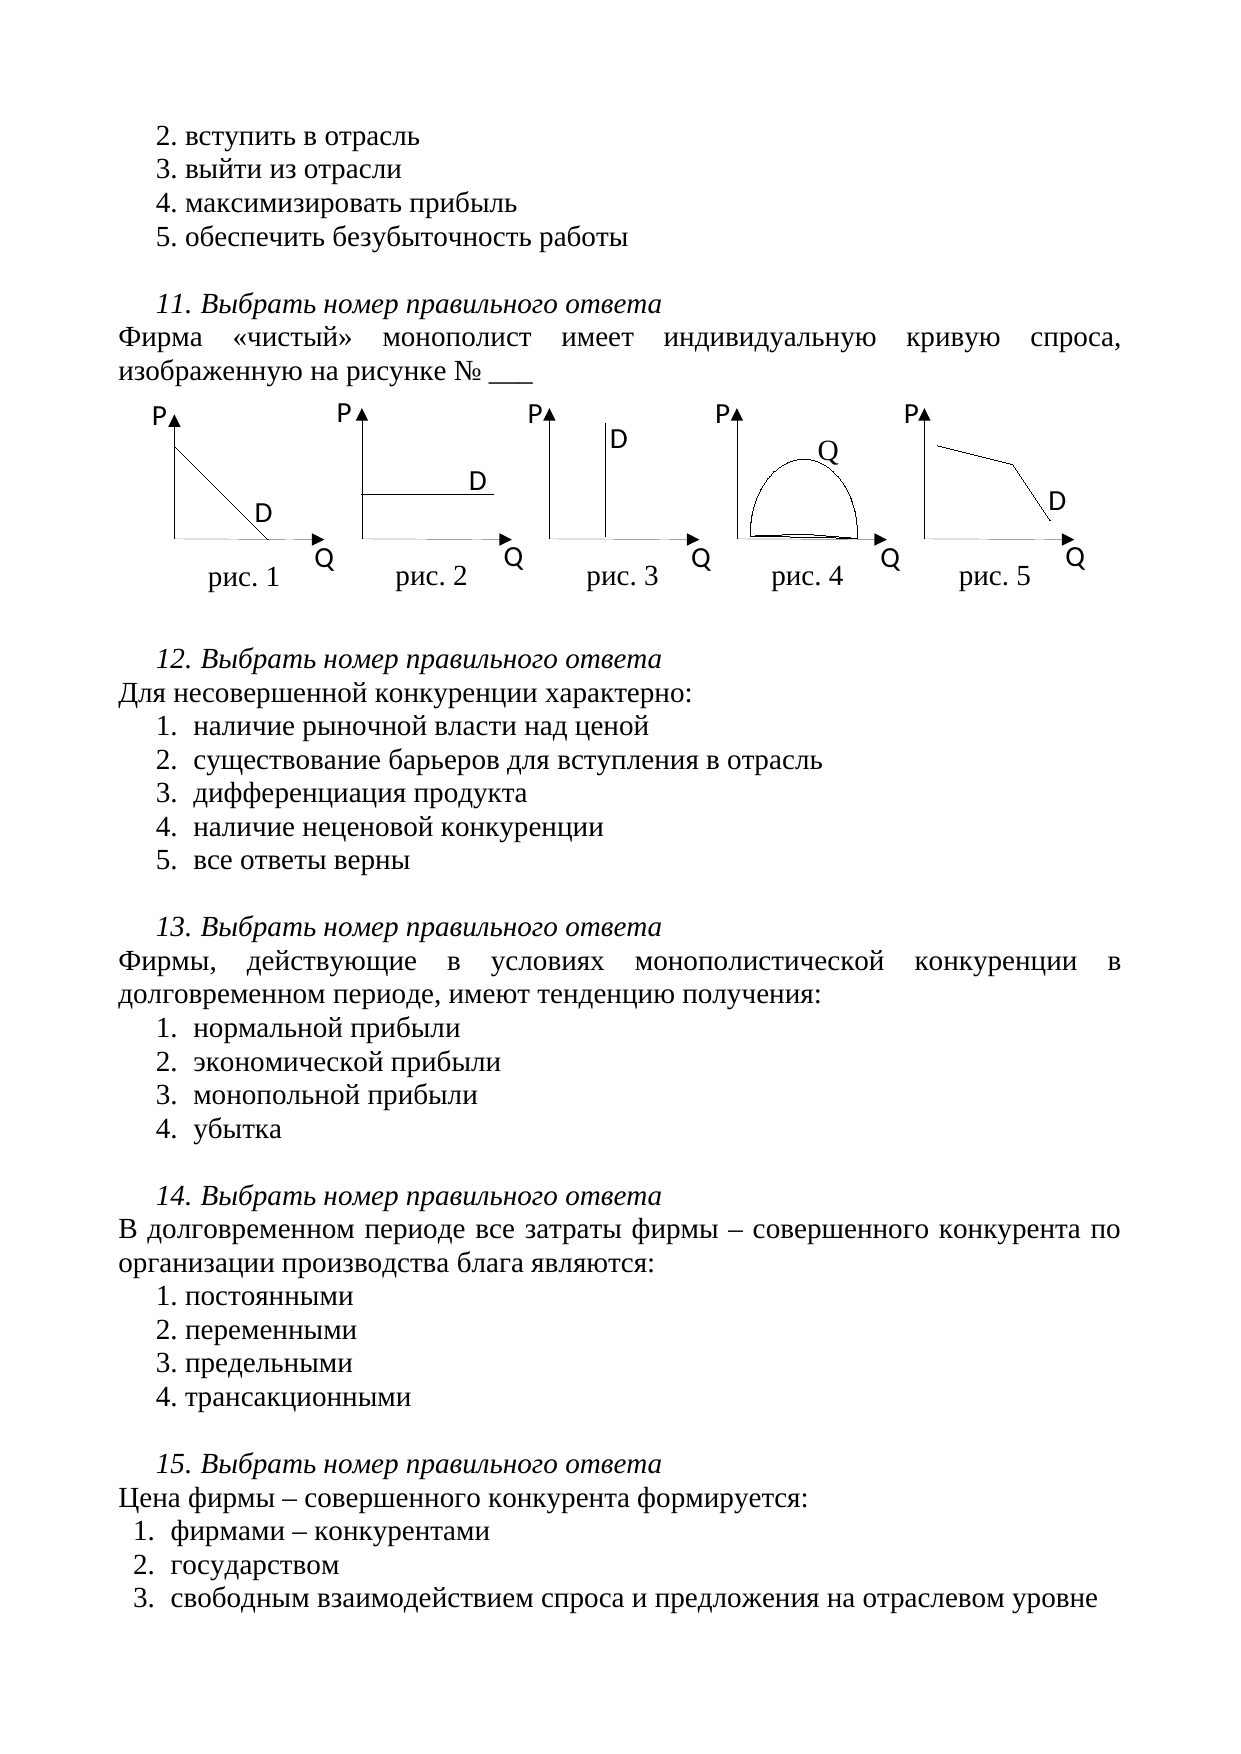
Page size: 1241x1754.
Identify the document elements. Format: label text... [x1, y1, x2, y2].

list Выбрать номер правильного ответа [156, 909, 1122, 943]
text 4. максимизировать прибыль [118, 185, 1122, 219]
list Выбрать номер правильного ответа [156, 1446, 1122, 1480]
list существование барьеров для вступления в отрасль [156, 742, 1122, 775]
text В долговременном периоде все затраты фирмы – совершенного конкурента по организации производства блага являются: [118, 1211, 1122, 1278]
list наличие рыночной власти над ценой [156, 708, 1122, 742]
list свободным взаимодействием спроса и предложения на отраслевом уровне [133, 1580, 1122, 1614]
list дифференциация продукта [156, 775, 1122, 809]
text Для несовершенной конкуренции характерно: [118, 675, 1122, 708]
text 2. вступить в отрасль [118, 118, 1122, 152]
list Выбрать номер правильного ответа [156, 1178, 1122, 1211]
text Фирмы, действующие в условиях монополистической конкуренции в долговременном периоде, имеют тенденцию получения: [118, 943, 1122, 1010]
list наличие неценовой конкуренции [156, 809, 1122, 842]
text 3. предельными [118, 1346, 1122, 1379]
text 3. выйти из отрасли [118, 152, 1122, 185]
text 1. постоянными [118, 1278, 1122, 1312]
text Фирма «чистый» монополист имеет индивидуальную кривую спроса, изображенную на рисунке № ___ [118, 319, 1122, 386]
text 5. обеспечить безубыточность работы [118, 219, 1122, 252]
text Цена фирмы – совершенного конкурента формируется: [118, 1480, 1122, 1513]
list экономической прибыли [156, 1044, 1122, 1077]
text 2. переменными [118, 1312, 1122, 1346]
list государством [133, 1547, 1122, 1580]
list нормальной прибыли [156, 1010, 1122, 1044]
list монопольной прибыли [156, 1077, 1122, 1111]
list убытка [156, 1111, 1122, 1144]
list фирмами – конкурентами [133, 1513, 1122, 1547]
text 4. трансакционными [118, 1379, 1122, 1413]
list Выбрать номер правильного ответа [156, 641, 1122, 675]
list Выбрать номер правильного ответа [156, 286, 1122, 319]
list все ответы верны [156, 842, 1122, 876]
